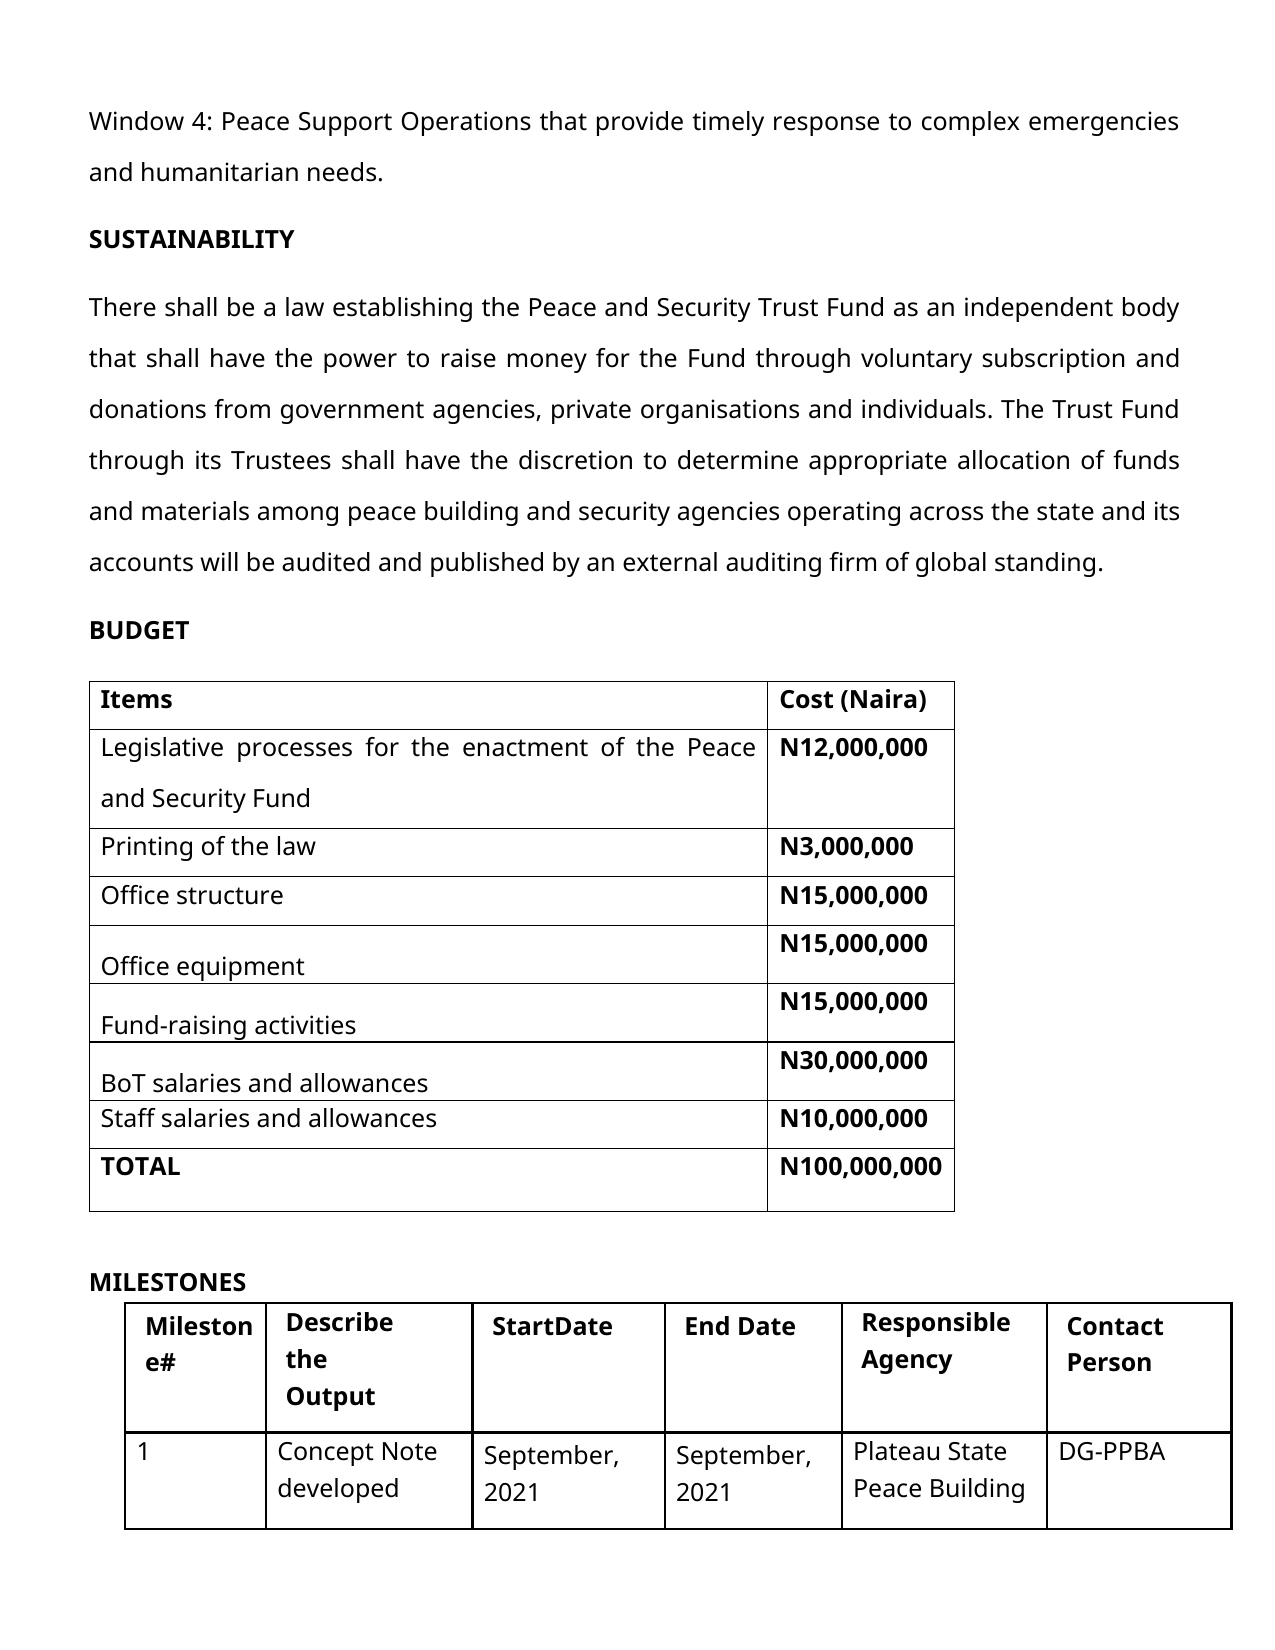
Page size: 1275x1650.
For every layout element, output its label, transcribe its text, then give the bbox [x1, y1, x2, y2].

table_cell Printing of the law [90, 829, 767, 876]
table_header End Date [666, 1304, 841, 1431]
table_cell N15,000,000 [768, 926, 954, 983]
table_header Contact Person [1048, 1304, 1230, 1431]
table_header Items [90, 682, 767, 729]
text BUDGET [89, 613, 1181, 647]
table_header Responsible Agency [843, 1304, 1046, 1431]
table_cell Office structure [90, 877, 767, 924]
text Window 4: Peace Support Operations that provide timely response to complex emergencies and humanitarian needs. [89, 103, 1181, 188]
table_cell N3,000,000 [768, 829, 954, 876]
table_cell Office equipment [90, 926, 767, 983]
table_cell BoT salaries and allowances [90, 1043, 767, 1100]
table_cell Staff salaries and allowances [90, 1101, 767, 1148]
table_cell September, 2021 [666, 1434, 841, 1527]
table_cell DG-PPBA [1048, 1434, 1230, 1527]
table_cell Fund-raising activities [90, 984, 767, 1041]
text SUSTAINABILITY [89, 222, 1181, 256]
text MILESTONES [89, 1265, 1181, 1299]
table_cell September, 2021 [474, 1434, 664, 1527]
table_cell N15,000,000 [768, 984, 954, 1041]
table_cell N12,000,000 [768, 730, 954, 828]
text There shall be a law establishing the Peace and Security Trust Fund as an independent body that shall have the power to raise money for the Fund through voluntary subscription and donations from government agencies, private organisations and individuals. The Trust Fund through its Trustees shall have the discretion to determine appropriate allocation of funds and materials among peace building and security agencies operating across the state and its accounts will be audited and published by an external auditing firm of global standing. [89, 290, 1181, 579]
table_cell Legislative processes for the enactment of the Peace and Security Fund [90, 730, 767, 828]
table_cell TOTAL [90, 1149, 767, 1211]
table_header StartDate [474, 1304, 664, 1431]
table_cell N15,000,000 [768, 877, 954, 924]
table_header Milestone# [126, 1304, 265, 1431]
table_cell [267, 1434, 471, 1527]
table_cell N100,000,000 [768, 1149, 954, 1211]
table_header Cost (Naira) [768, 682, 954, 729]
table_cell N10,000,000 [768, 1101, 954, 1148]
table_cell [843, 1434, 1046, 1527]
table_cell N30,000,000 [768, 1043, 954, 1100]
table_header Describe the Output [267, 1304, 471, 1431]
table_cell 1 [126, 1434, 265, 1527]
